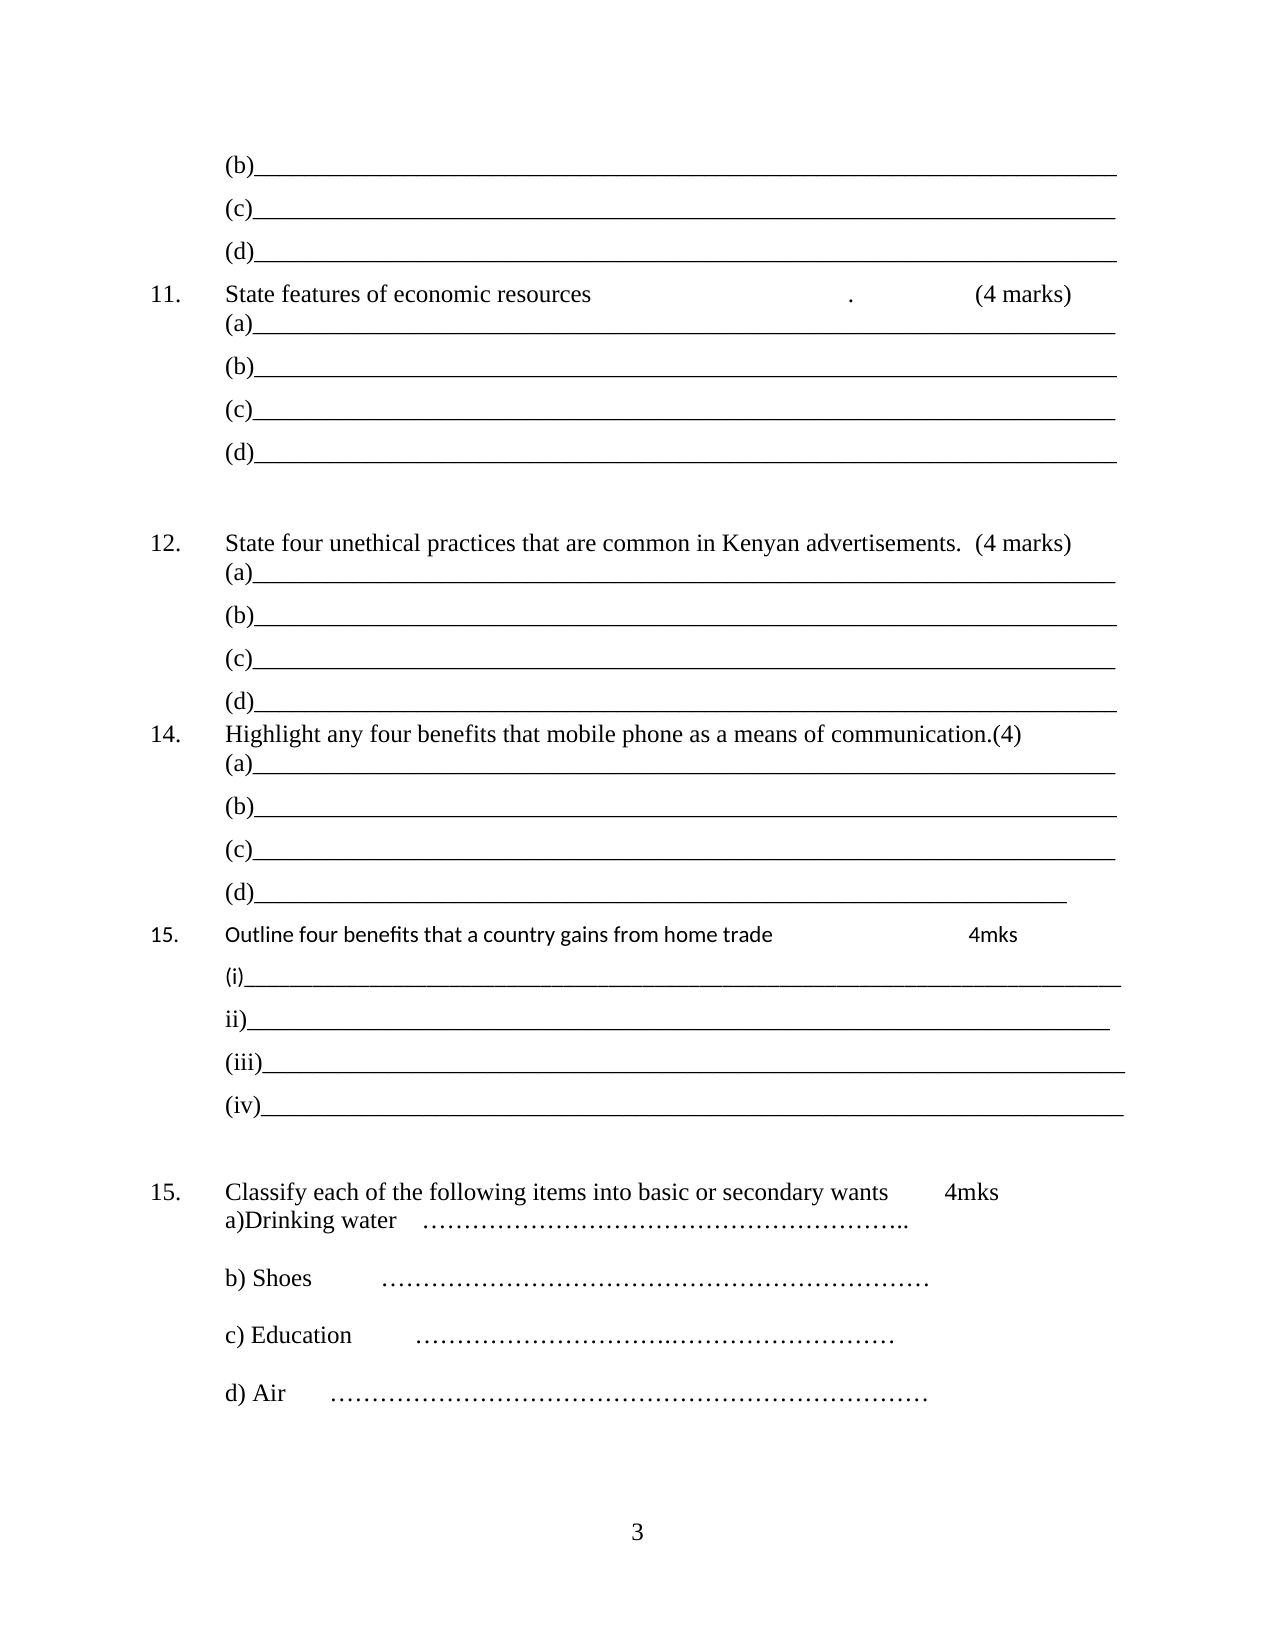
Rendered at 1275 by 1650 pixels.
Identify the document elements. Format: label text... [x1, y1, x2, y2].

text c) Education ………………………….……………………… [150, 1321, 1125, 1349]
text 15. Classify each of the following items into basic or secondary wants 4mks [150, 1177, 1125, 1206]
text ii)_____________________________________________________________________ [150, 1004, 1125, 1033]
text (b)_____________________________________________________________________ [150, 150, 1125, 179]
text d) Air ……………………………………………………………… [150, 1378, 1125, 1407]
text b) Shoes ………………………………………………………… [150, 1263, 1125, 1292]
text (b)_____________________________________________________________________ [150, 791, 1125, 820]
text 14. Highlight any four benefits that mobile phone as a means of communication.(4) [150, 719, 1125, 748]
text (b)_____________________________________________________________________ [150, 351, 1125, 380]
text (iii)_____________________________________________________________________ [150, 1047, 1125, 1076]
text (b)_____________________________________________________________________ [150, 600, 1125, 629]
text (a)_____________________________________________________________________ [150, 557, 1125, 586]
text (c)_____________________________________________________________________ [150, 394, 1125, 423]
text 15. Outline four benefits that a country gains from home trade 4mks (i)_____________________________________________________________________________ [150, 920, 1125, 990]
text (d)_________________________________________________________________ [150, 877, 1125, 906]
text a)Drinking water ………………………………………………….. [150, 1206, 1125, 1234]
text (d)_____________________________________________________________________ [150, 686, 1125, 715]
text (c)_____________________________________________________________________ [150, 834, 1125, 863]
text (a)_____________________________________________________________________ [150, 748, 1125, 777]
text (iv)_____________________________________________________________________ [150, 1091, 1125, 1119]
text 11. State features of economic resources . (4 marks) [150, 279, 1125, 308]
text (d)_____________________________________________________________________ [150, 437, 1125, 466]
text (c)_____________________________________________________________________ [150, 193, 1125, 222]
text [150, 236, 1125, 265]
text (c)_____________________________________________________________________ [150, 643, 1125, 672]
text (a)_____________________________________________________________________ [150, 308, 1125, 337]
text 12. State four unethical practices that are common in Kenyan advertisements. (4 marks) [150, 528, 1125, 557]
